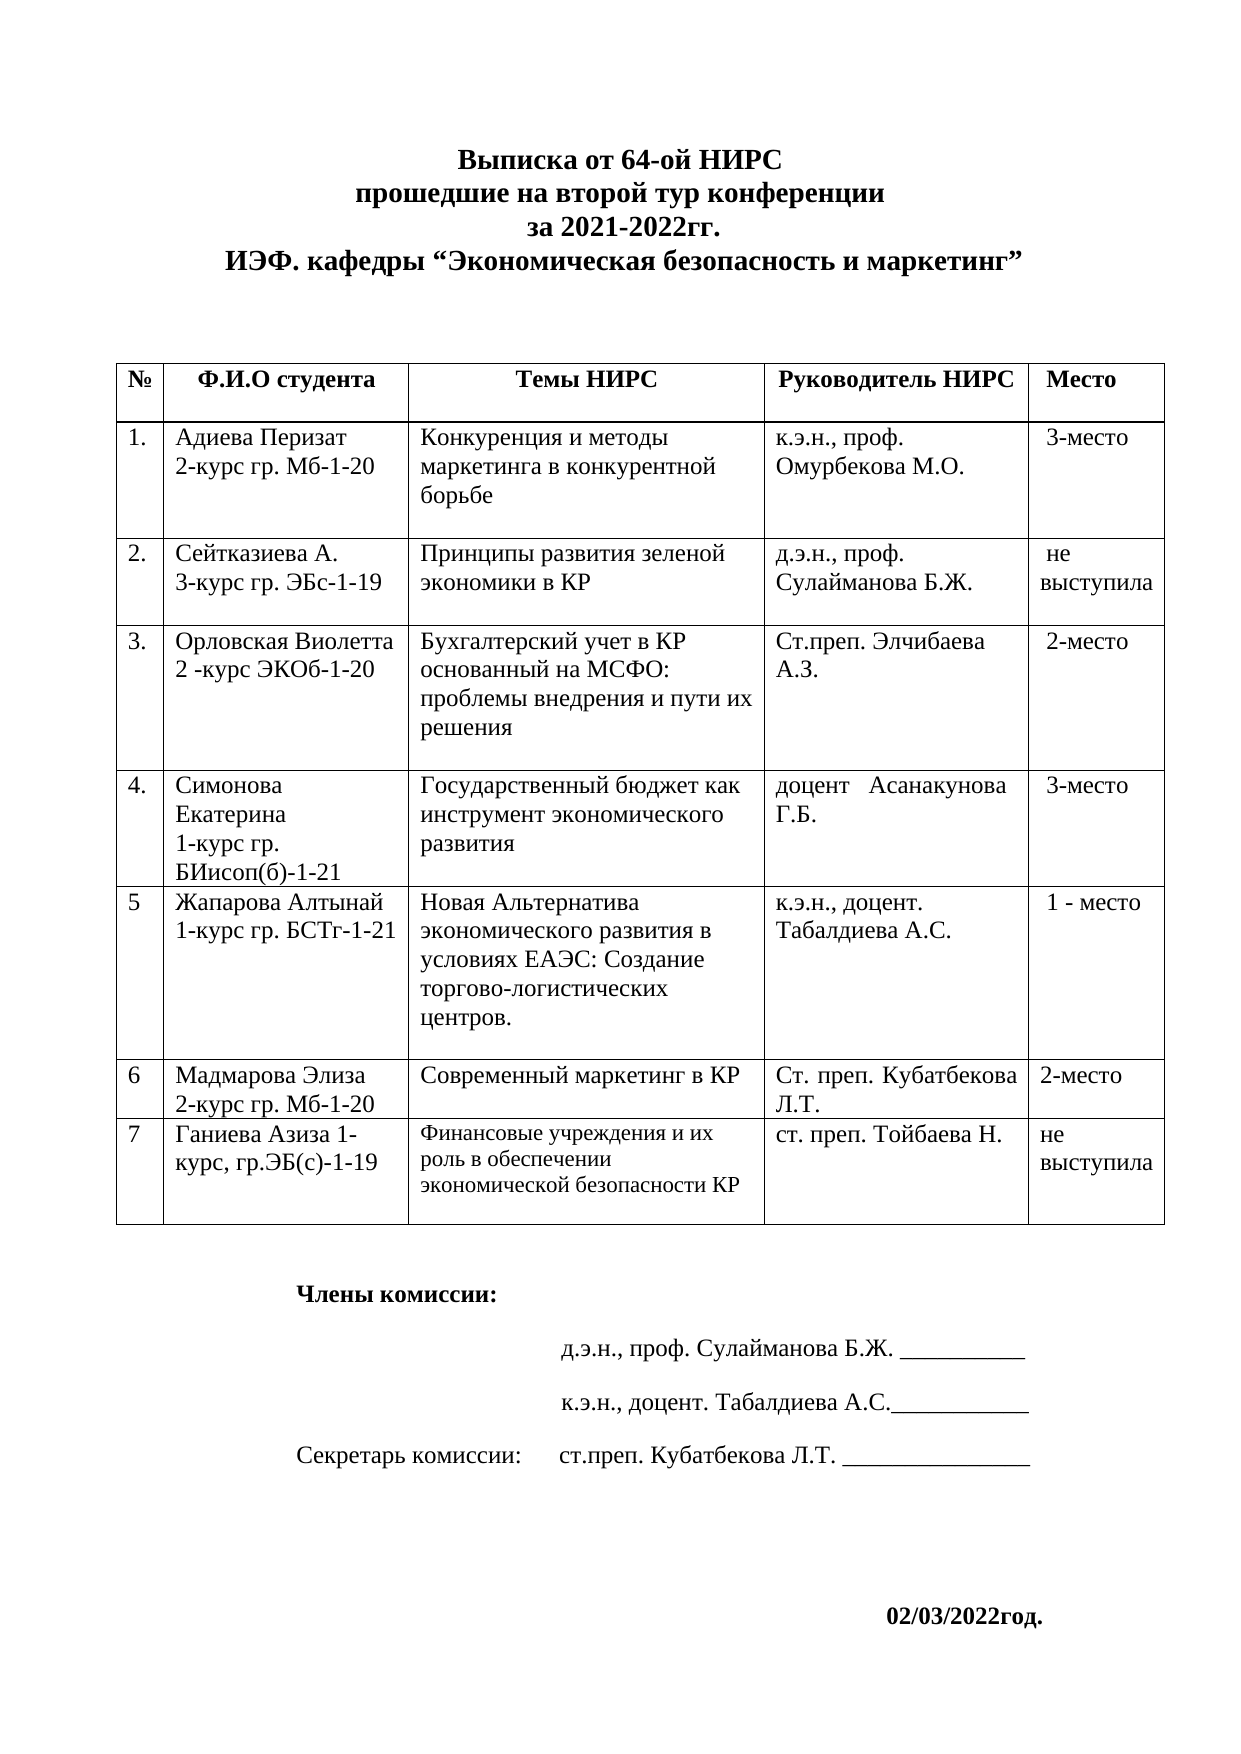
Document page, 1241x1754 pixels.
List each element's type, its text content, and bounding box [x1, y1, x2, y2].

table_cell Сейтказиева А. 3-курс гр. ЭБс-1-19 [164, 539, 408, 625]
table_cell Современный маркетинг в КР [409, 1060, 764, 1118]
table_cell 6 [117, 1060, 163, 1118]
table_cell Мадмарова Элиза 2-курс гр. Мб-1-20 [164, 1060, 408, 1118]
table_header № [117, 364, 163, 421]
table_cell Ганиева Азиза 1-курс, гр.ЭБ(с)-1-19 [164, 1119, 408, 1224]
table_header Темы НИРС [409, 364, 764, 421]
table_cell Бухгалтерский учет в КР основанный на МСФО: проблемы внедрения и пути их решения [409, 626, 764, 769]
table_cell не выступила [1029, 1119, 1164, 1224]
text к.э.н., доцент. Табалдиева А.С.___________ [75, 1387, 1165, 1416]
table_cell Принципы развития зеленой экономики в КР [409, 539, 764, 625]
table_cell 3-место [1029, 771, 1164, 886]
table_cell Финансовые учреждения и их роль в обеспечении экономической безопасности КР [409, 1119, 764, 1224]
table_cell доцент Асанакунова Г.Б. [765, 771, 1028, 886]
table_header Место [1029, 364, 1164, 421]
table_cell к.э.н., проф. Омурбекова М.О. [765, 423, 1028, 537]
table_cell 7 [117, 1119, 163, 1224]
table_cell 3. [117, 626, 163, 769]
table_cell 2. [117, 539, 163, 625]
table_cell Новая Альтернатива экономического развития в условиях ЕАЭС: Создание торгово-логистических центров. [409, 887, 764, 1059]
table_cell Ст. преп. Кубатбекова Л.Т. [765, 1060, 1028, 1118]
table_cell Конкуренция и методы маркетинга в конкурентной борьбе [409, 423, 764, 537]
table_cell 2-место [1029, 626, 1164, 769]
table_cell 3-место [1029, 423, 1164, 537]
table_cell Адиева Перизат 2-курс гр. Мб-1-20 [164, 423, 408, 537]
text прошедшие на второй тур конференции [75, 176, 1165, 209]
table_cell Симонова Екатерина 1-курс гр. БИисоп(б)-1-21 [164, 771, 408, 886]
table_header Руководитель НИРС [765, 364, 1028, 421]
table_cell к.э.н., доцент. Табалдиева А.С. [765, 887, 1028, 1059]
table_cell Ст.преп. Элчибаева А.З. [765, 626, 1028, 769]
table_cell Государственный бюджет как инструмент экономического развития [409, 771, 764, 886]
table_header Ф.И.О студента [164, 364, 408, 421]
table_cell 4. [117, 771, 163, 886]
text д.э.н., проф. Сулайманова Б.Ж. __________ [75, 1333, 1165, 1362]
text 02/03/2022год. [812, 1601, 1165, 1629]
text за 2021-2022гг. [75, 209, 1165, 243]
text Секретарь комиссии: ст.преп. Кубатбекова Л.Т. _______________ [75, 1441, 1165, 1469]
table_cell 1. [117, 423, 163, 537]
text Члены комиссии: [75, 1279, 1165, 1308]
table_cell д.э.н., проф. Сулайманова Б.Ж. [765, 539, 1028, 625]
text Выписка от 64-ой НИРС [75, 142, 1165, 176]
table_cell 1 - место [1029, 887, 1164, 1059]
table_cell 2-место [1029, 1060, 1164, 1118]
table_cell Жапарова Алтынай 1-курс гр. БСТг-1-21 [164, 887, 408, 1059]
table_cell Орловская Виолетта 2 -курс ЭКОб-1-20 [164, 626, 408, 769]
table_cell не выступила [1029, 539, 1164, 625]
text ИЭФ. кафедры “Экономическая безопасность и маркетинг” [75, 243, 1165, 276]
table_cell 5 [117, 887, 163, 1059]
table_cell ст. преп. Тойбаева Н. [765, 1119, 1028, 1224]
